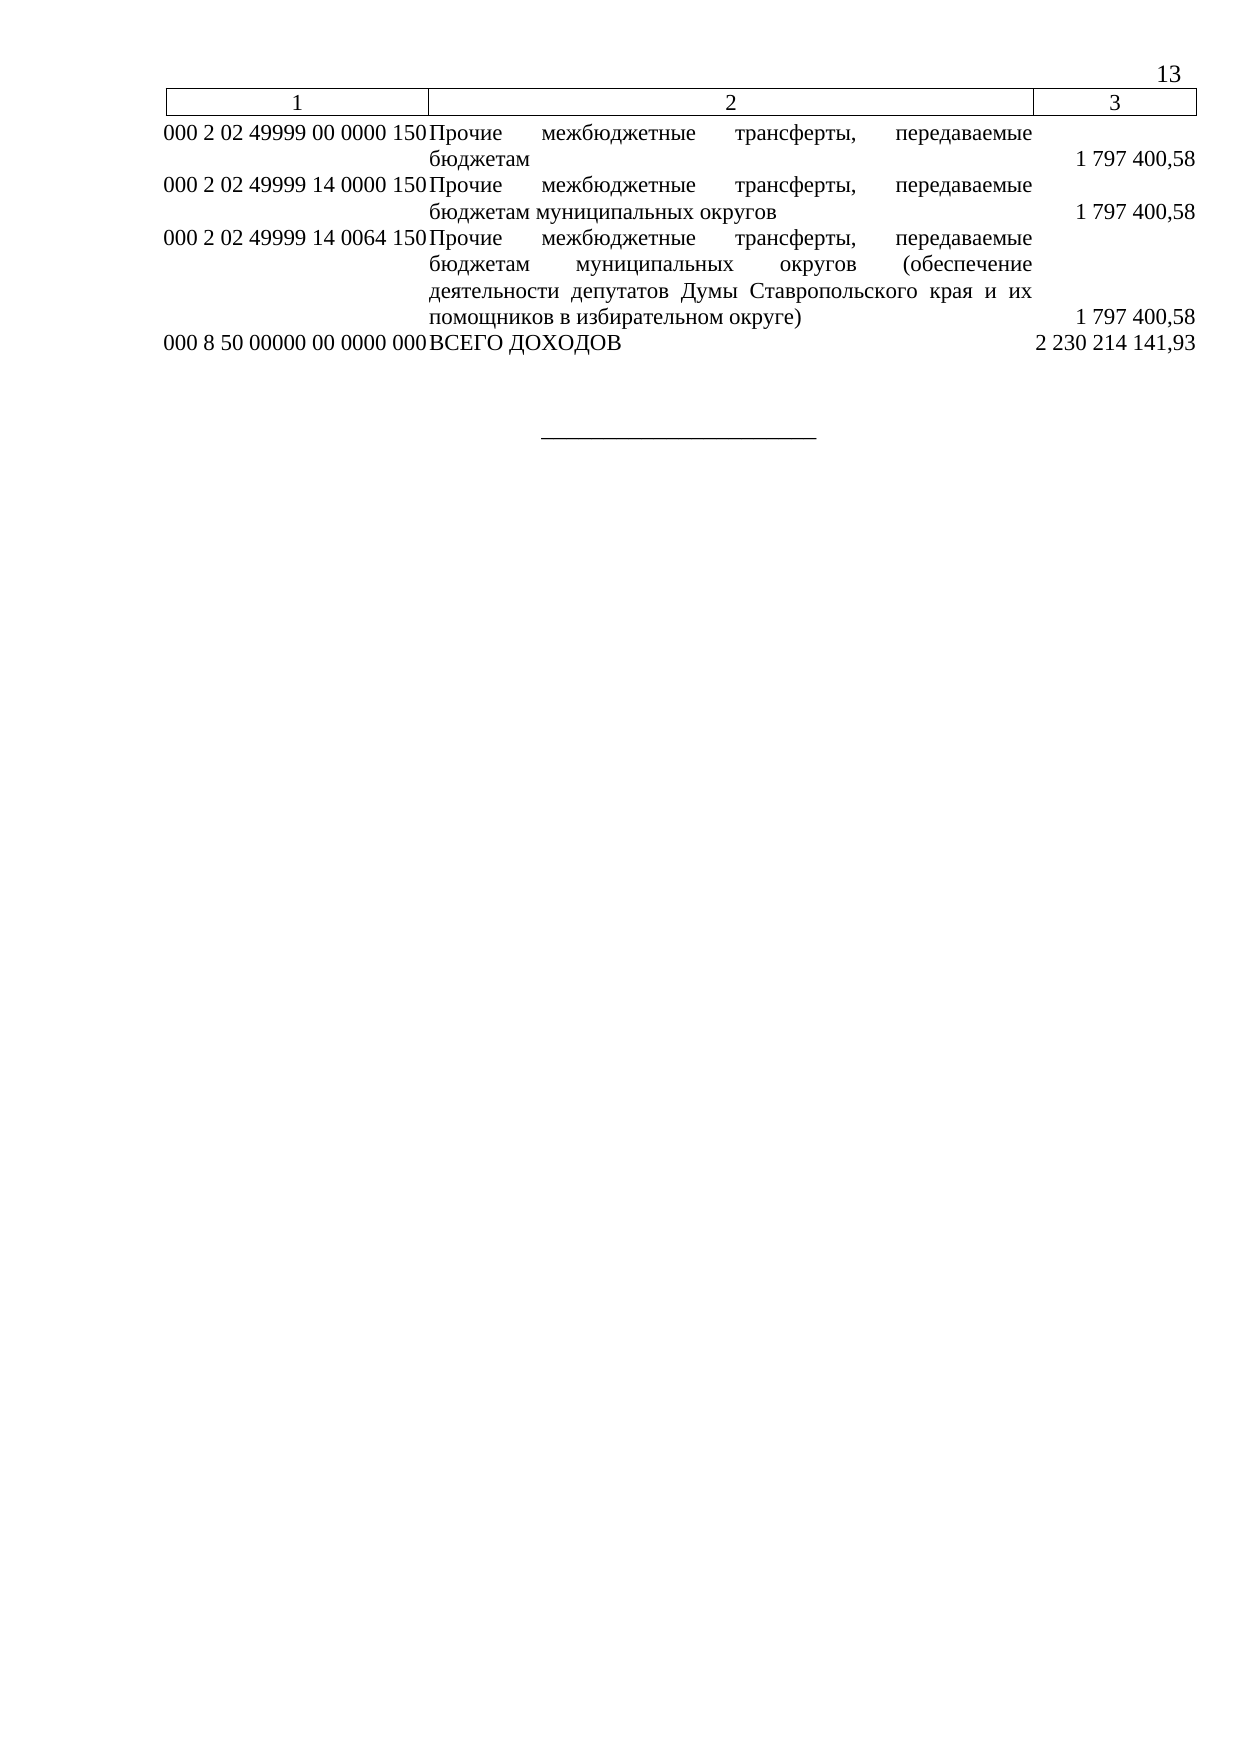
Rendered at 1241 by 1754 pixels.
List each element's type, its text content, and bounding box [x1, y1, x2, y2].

table_cell Прочие межбюджетные трансферты, передаваемые бюджетам муниципальных округов (обеспечение деятельности депутатов Думы Ставропольского края и их помощников в избирательном округе) [428, 224, 1034, 329]
text ______________________ [177, 413, 1180, 442]
table_cell 2 230 214 141,93 [1034, 330, 1196, 356]
table_cell 1 797 400,58 [1034, 224, 1196, 329]
table_cell 000 8 50 00000 00 0000 000 [163, 330, 428, 356]
table_cell 000 2 02 49999 00 0000 150 [163, 119, 428, 171]
table_cell Прочие межбюджетные трансферты, передаваемые бюджетам [428, 119, 1034, 171]
table_cell 1 797 400,58 [1034, 119, 1196, 171]
table_cell ВСЕГО ДОХОДОВ [428, 330, 1034, 356]
table_cell 000 2 02 49999 14 0000 150 [163, 171, 428, 224]
table_cell 1 797 400,58 [1034, 171, 1196, 224]
table_cell 000 2 02 49999 14 0064 150 [163, 224, 428, 329]
table_cell Прочие межбюджетные трансферты, передаваемые бюджетам муниципальных округов [428, 171, 1034, 224]
